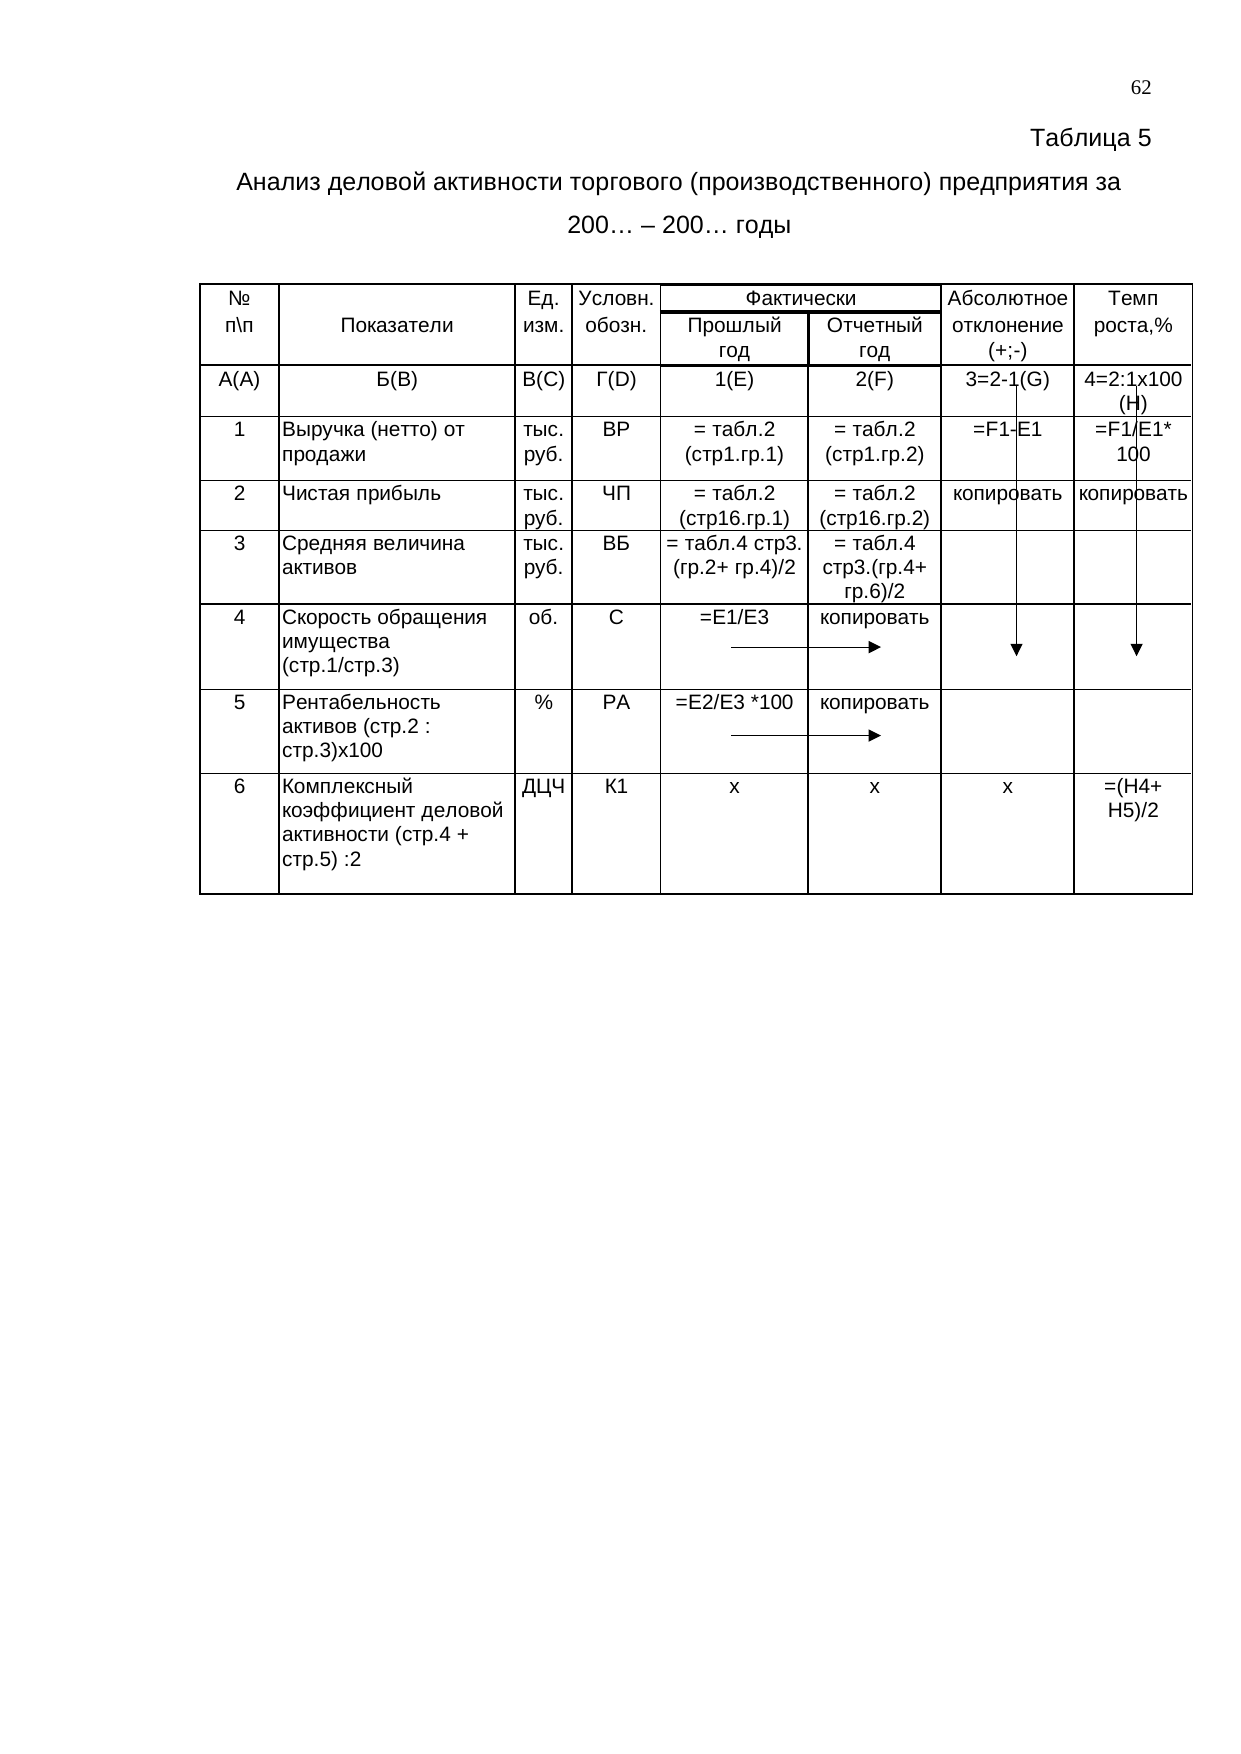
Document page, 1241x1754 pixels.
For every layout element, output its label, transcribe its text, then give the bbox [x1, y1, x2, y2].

table_header № [201, 285, 278, 310]
table_cell об. [516, 605, 571, 689]
table_cell =E1/E3 [661, 605, 807, 689]
table_cell =F1-E1 [942, 417, 1016, 480]
table_cell ВР [573, 417, 660, 480]
table_cell х [661, 774, 807, 893]
table_cell 1 [201, 417, 278, 480]
table_cell тыс.руб. [516, 417, 571, 480]
table_cell = табл.2 (стр16.гр.1) [661, 481, 807, 529]
table_cell =(H4+ H5)/2 [1075, 773, 1192, 893]
table_cell % [516, 690, 571, 773]
table_cell = табл.4 стр3.(гр.4+ гр.6)/2 [809, 531, 940, 603]
table_cell B(C) [516, 366, 571, 416]
table_header Темп [1075, 285, 1192, 310]
table_cell 4=2:1х100 (H) [1075, 364, 1192, 416]
table_cell =F1/E1* 100 [1075, 417, 1136, 480]
table_cell = табл.2 (стр1.гр.2) [809, 417, 940, 480]
table_cell [1075, 531, 1136, 603]
table_cell тыс.руб. [516, 481, 571, 529]
table_cell =E2/E3 *100 [661, 690, 807, 773]
table_cell Б(B) [280, 366, 514, 416]
table_cell обозн. [573, 310, 660, 364]
table_cell ЧП [573, 481, 660, 529]
text 200… – 200… годы [207, 210, 1152, 239]
table_cell Выручка (нетто) от продажи [280, 417, 514, 480]
table_header Фактически [661, 286, 940, 310]
table_cell 2 [201, 481, 278, 529]
table_cell =F1-E1 [1017, 417, 1073, 480]
table_cell х [942, 774, 1073, 893]
table_header Условн. [573, 285, 660, 310]
table_cell РА [573, 690, 660, 773]
table_cell [1137, 530, 1192, 603]
table_cell копировать [942, 481, 1016, 529]
table_cell тыс.руб. [516, 531, 571, 603]
table_cell изм. [516, 310, 571, 364]
table_cell копировать [809, 690, 940, 773]
table_cell Средняя величина активов [280, 531, 514, 603]
table_cell ВБ [573, 531, 660, 603]
table_cell ДЦЧ [516, 774, 571, 893]
table_header Ед. [516, 285, 571, 310]
table_cell п\п [201, 310, 278, 364]
table_cell = табл.4 стр3.(гр.2+ гр.4)/2 [661, 531, 807, 603]
table_cell С [573, 605, 660, 689]
table_cell = табл.2 (стр1.гр.1) [661, 417, 807, 480]
table_cell 3 [201, 531, 278, 603]
table_cell отклонение (+;-) [942, 310, 1073, 364]
table_cell Г(D) [573, 366, 660, 416]
table_cell копировать [809, 605, 940, 689]
table_cell копировать [1075, 481, 1136, 529]
table_cell Чистая прибыль [280, 481, 514, 529]
table_cell 1(E) [661, 367, 807, 416]
table_cell [942, 605, 1073, 689]
table_cell [942, 531, 1016, 603]
table_cell Отчетный год [810, 314, 940, 364]
table_cell =F1/E1* 100 [1137, 416, 1192, 480]
table_cell 4 [201, 605, 278, 689]
table_cell = табл.2 (стр16.гр.2) [809, 481, 940, 529]
table_header Абсолютное [942, 285, 1073, 310]
table_cell копировать [1137, 480, 1192, 529]
table_cell копировать [1017, 481, 1073, 529]
table_cell Рентабельность активов (стр.2 : стр.3)х100 [280, 690, 514, 773]
table_cell 6 [201, 774, 278, 893]
table_cell Прошлый год [661, 314, 807, 364]
table_cell 2(F) [809, 367, 940, 416]
table_cell [942, 690, 1073, 773]
table_cell К1 [573, 774, 660, 893]
table_cell Комплексный коэффициент деловой активности (стр.4 + стр.5) :2 [280, 774, 514, 893]
table_cell [1075, 603, 1192, 689]
table_cell роста,% [1075, 310, 1192, 364]
table_header [280, 285, 514, 310]
table_cell 3=2-1(G) [942, 366, 1073, 416]
table_cell х [809, 774, 940, 893]
subtitle Таблица 5 [207, 123, 1152, 152]
table_cell Показатели [280, 310, 514, 364]
table_cell [1017, 531, 1073, 603]
table_cell [1075, 689, 1192, 773]
table_cell А(A) [201, 366, 278, 416]
text Анализ деловой активности торгового (производственного) предприятия за [207, 167, 1152, 196]
table_cell Скорость обращения имущества (стр.1/стр.3) [280, 605, 514, 689]
table_cell 5 [201, 690, 278, 773]
